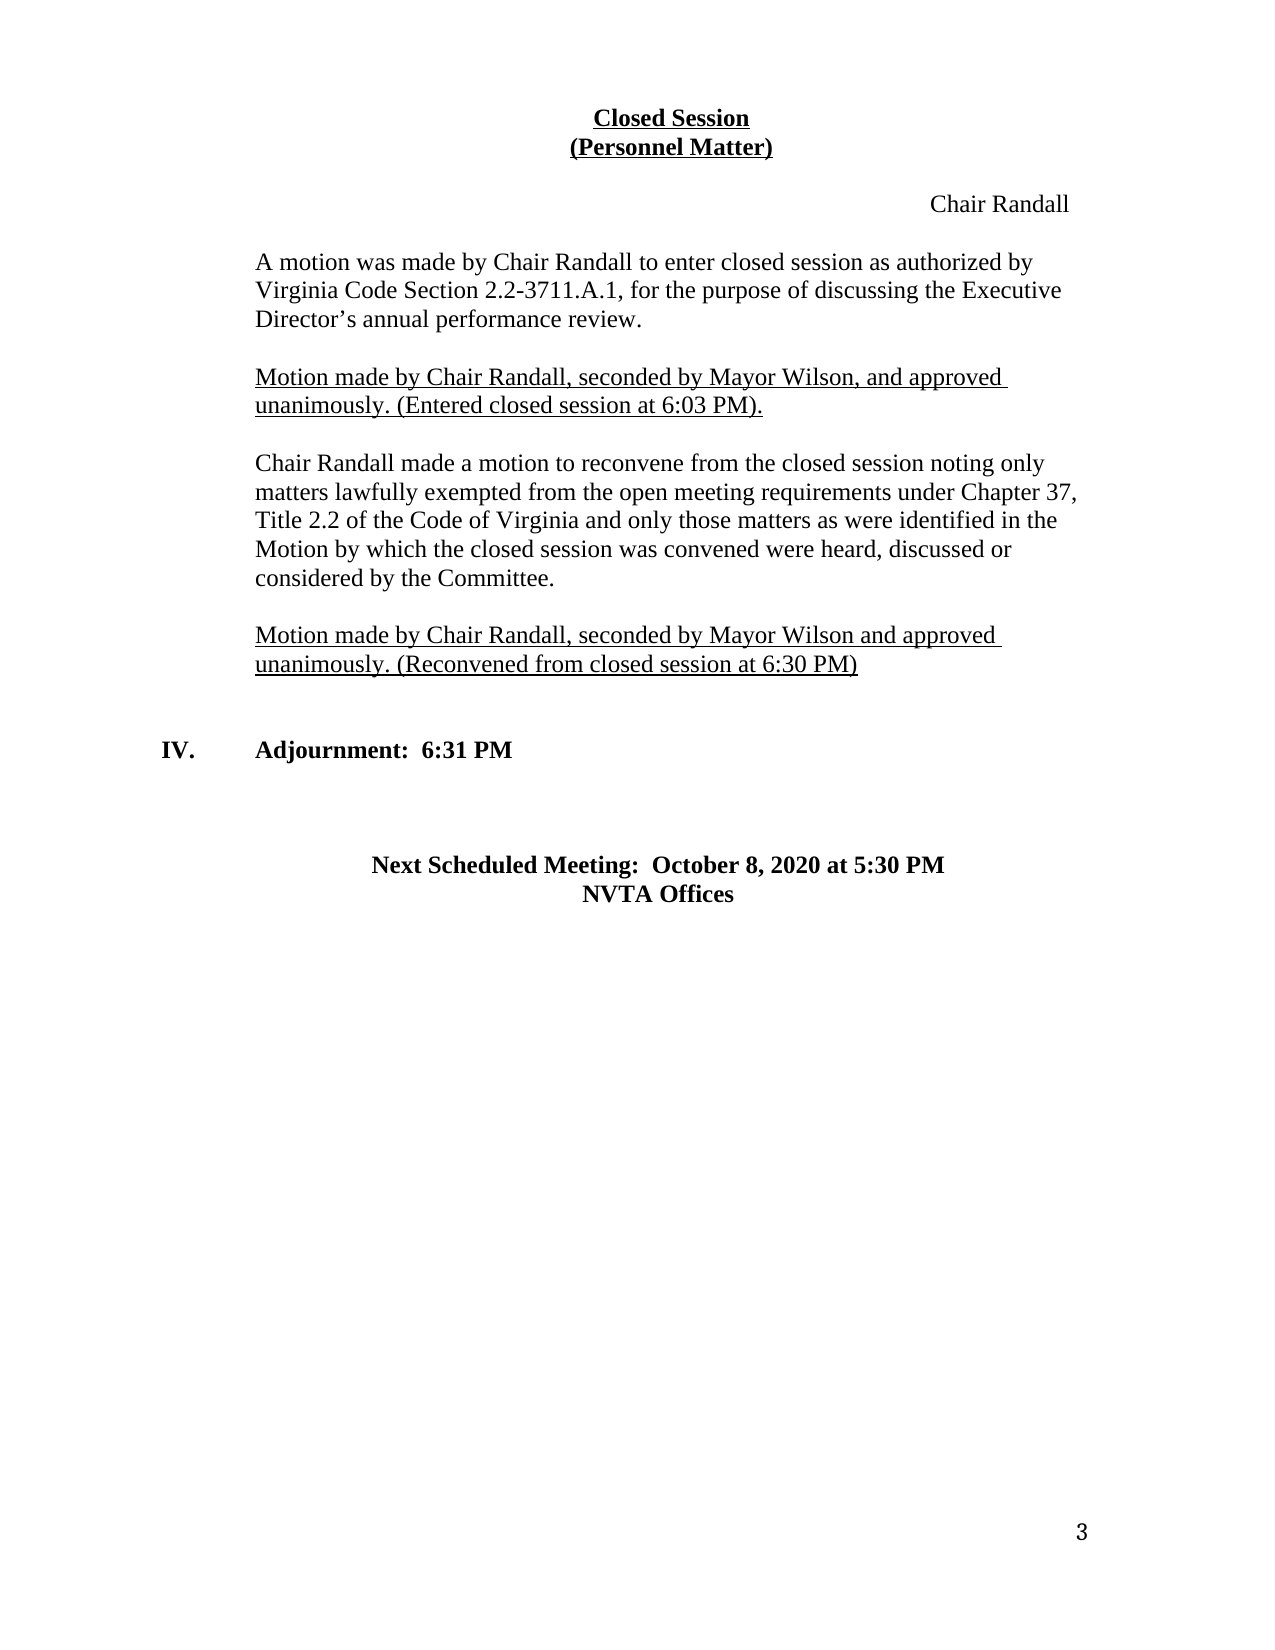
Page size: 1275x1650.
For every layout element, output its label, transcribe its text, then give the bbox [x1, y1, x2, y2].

text Motion made by Chair Randall, seconded by Mayor Wilson and approved unanimously. (Reconvened from closed session at 6:30 PM) [255, 621, 1087, 678]
text Next Scheduled Meeting: October 8, 2020 at 5:30 PM [292, 851, 1024, 879]
list Chair Randall [255, 189, 1087, 218]
text NVTA Offices [292, 879, 1024, 908]
text Chair Randall made a motion to reconvene from the closed session noting only matters lawfully exempted from the open meeting requirements under Chapter 37, Title 2.2 of the Code of Virginia and only those matters as were identified in the Motion by which the closed session was convened were heard, discussed or considered by the Committee. [255, 448, 1087, 592]
list Closed Session [255, 103, 1087, 132]
list (Personnel Matter) [255, 132, 1087, 161]
list Adjournment: 6:31 PM [195, 736, 1087, 764]
text Motion made by Chair Randall, seconded by Mayor Wilson, and approved unanimously. (Entered closed session at 6:03 PM). [255, 362, 1087, 419]
text A motion was made by Chair Randall to enter closed session as authorized by Virginia Code Section 2.2-3711.A.1, for the purpose of discussing the Executive Director’s annual performance review. [255, 247, 1087, 333]
